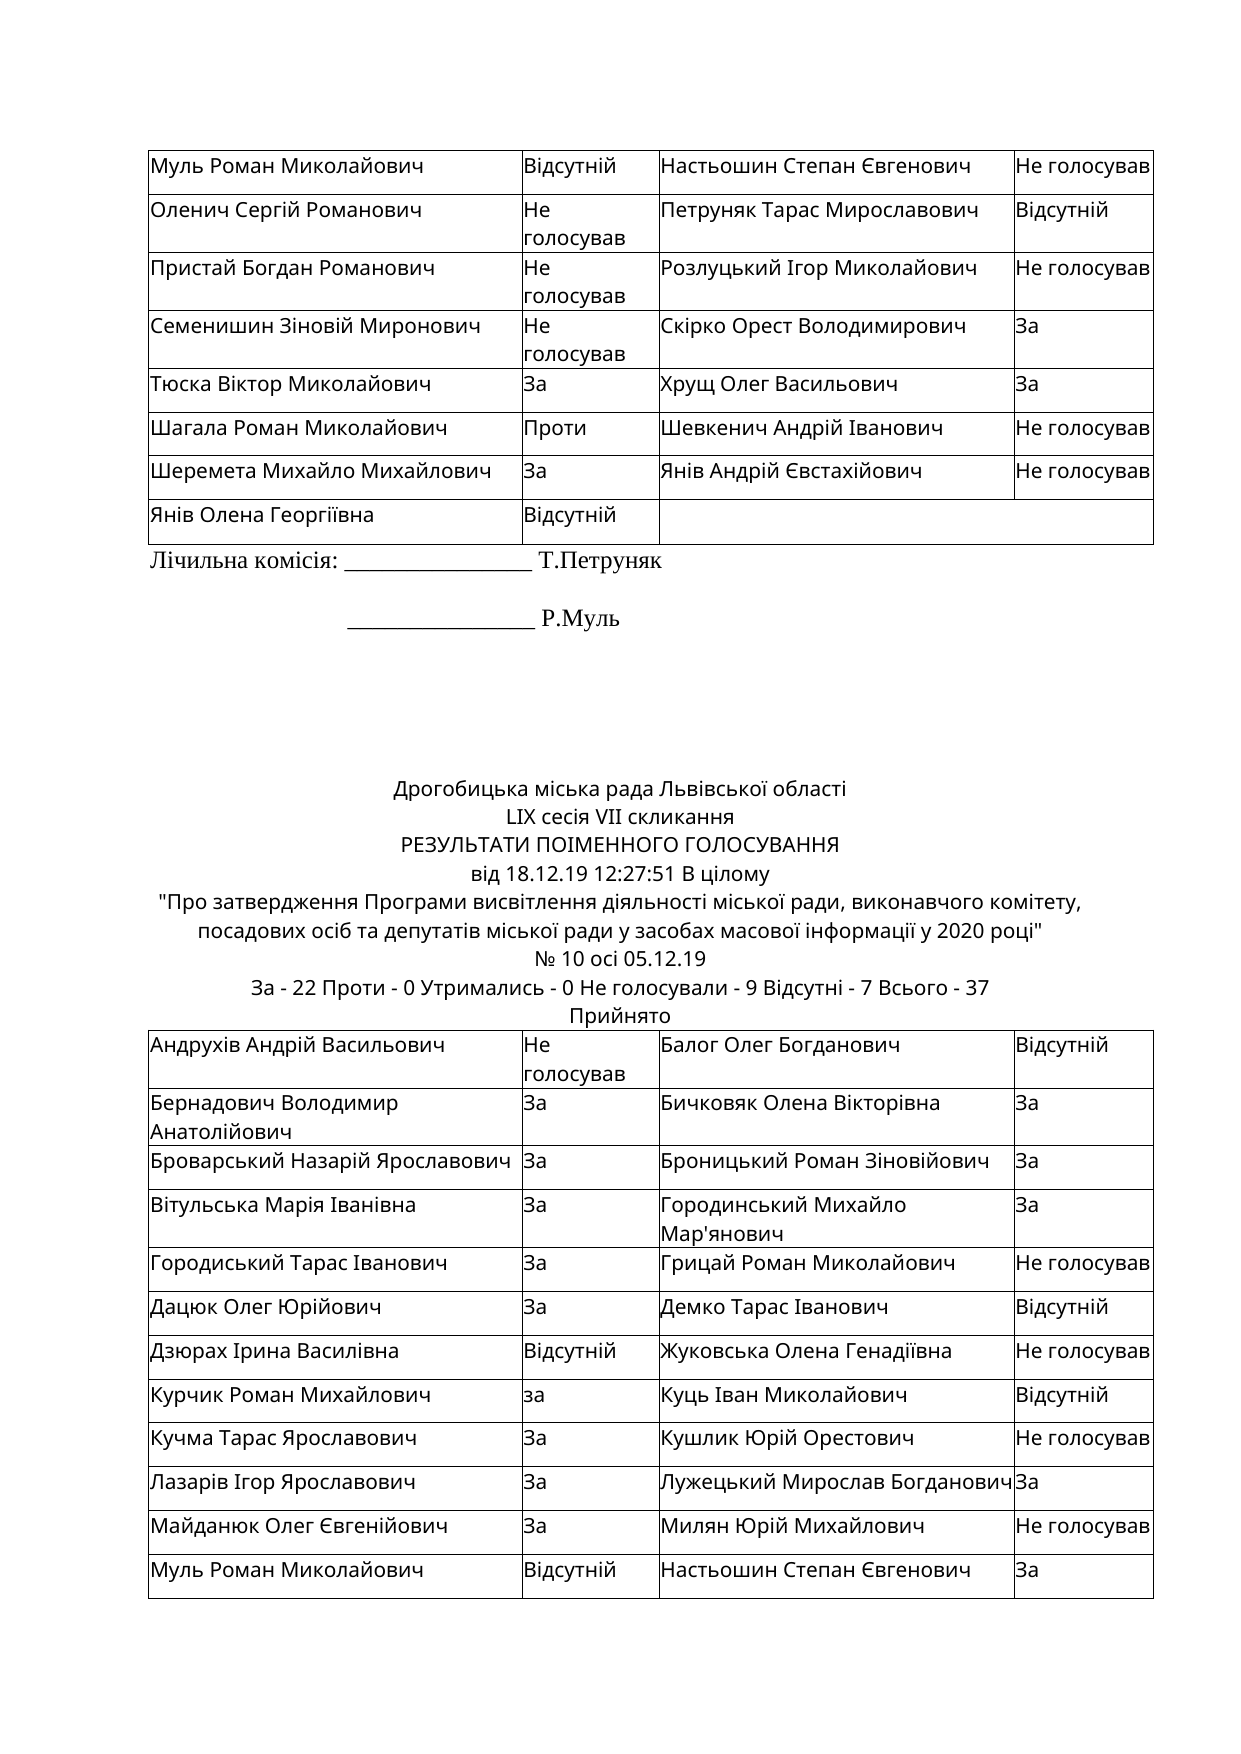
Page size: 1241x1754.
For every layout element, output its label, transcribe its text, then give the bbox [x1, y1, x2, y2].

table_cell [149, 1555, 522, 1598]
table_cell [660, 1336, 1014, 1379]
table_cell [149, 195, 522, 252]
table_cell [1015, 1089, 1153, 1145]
text № 10 осі 05.12.19 [150, 944, 1090, 973]
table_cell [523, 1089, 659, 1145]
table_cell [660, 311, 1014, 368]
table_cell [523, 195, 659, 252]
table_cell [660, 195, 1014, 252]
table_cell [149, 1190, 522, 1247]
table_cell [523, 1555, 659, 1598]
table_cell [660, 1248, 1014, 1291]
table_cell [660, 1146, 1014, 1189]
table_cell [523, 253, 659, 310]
text Лічильна комісія: _______________ Т.Петруняк [150, 545, 1090, 574]
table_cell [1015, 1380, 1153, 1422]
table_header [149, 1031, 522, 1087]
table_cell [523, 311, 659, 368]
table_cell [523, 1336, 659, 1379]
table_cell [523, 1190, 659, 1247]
text Прийнято [150, 1001, 1090, 1029]
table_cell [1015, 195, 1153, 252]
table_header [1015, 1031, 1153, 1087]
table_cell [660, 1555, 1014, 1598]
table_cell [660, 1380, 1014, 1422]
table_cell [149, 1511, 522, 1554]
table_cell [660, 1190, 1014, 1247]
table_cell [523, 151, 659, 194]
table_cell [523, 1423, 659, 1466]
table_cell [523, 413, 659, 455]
text від 18.12.19 12:27:51 В цілому [150, 859, 1090, 887]
text Дрогобицька міська рада Львівської області [150, 774, 1090, 802]
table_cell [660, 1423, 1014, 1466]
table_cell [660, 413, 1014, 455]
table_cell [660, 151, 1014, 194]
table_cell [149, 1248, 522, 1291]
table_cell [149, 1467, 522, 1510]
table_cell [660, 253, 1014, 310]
text "Про затвердження Програми висвітлення діяльності міської ради, виконавчого комітету, посадових осіб та депутатів міської ради у засобах масової інформації у 2020 році" [150, 887, 1090, 944]
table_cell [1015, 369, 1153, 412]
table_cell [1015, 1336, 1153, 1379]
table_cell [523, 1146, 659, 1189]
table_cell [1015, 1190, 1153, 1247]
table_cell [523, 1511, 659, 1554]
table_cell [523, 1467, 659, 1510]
text LIX сесія VII скликання [150, 802, 1090, 831]
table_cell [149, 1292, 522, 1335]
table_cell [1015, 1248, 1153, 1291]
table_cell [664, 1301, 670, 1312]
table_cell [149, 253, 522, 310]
text За - 22 Проти - 0 Утримались - 0 Не голосували - 9 Відсутні - 7 Всього - 37 [150, 973, 1090, 1001]
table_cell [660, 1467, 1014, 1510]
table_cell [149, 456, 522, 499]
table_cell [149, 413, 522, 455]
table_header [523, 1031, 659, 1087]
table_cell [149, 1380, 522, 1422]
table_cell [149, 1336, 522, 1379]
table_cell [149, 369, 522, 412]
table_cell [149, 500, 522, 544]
text _______________ Р.Муль [150, 603, 1090, 631]
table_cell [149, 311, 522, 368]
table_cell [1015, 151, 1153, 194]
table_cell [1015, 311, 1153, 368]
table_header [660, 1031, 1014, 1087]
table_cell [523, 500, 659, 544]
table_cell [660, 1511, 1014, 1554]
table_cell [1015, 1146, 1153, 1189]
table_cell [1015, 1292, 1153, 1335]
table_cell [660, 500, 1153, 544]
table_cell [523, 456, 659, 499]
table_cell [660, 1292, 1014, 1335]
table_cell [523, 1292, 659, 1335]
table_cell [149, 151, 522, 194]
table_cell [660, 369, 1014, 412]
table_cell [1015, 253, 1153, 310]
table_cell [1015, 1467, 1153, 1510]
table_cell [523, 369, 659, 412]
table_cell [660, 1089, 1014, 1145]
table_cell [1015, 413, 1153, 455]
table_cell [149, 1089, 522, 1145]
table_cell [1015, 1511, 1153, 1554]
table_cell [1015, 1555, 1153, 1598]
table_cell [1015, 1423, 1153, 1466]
text РЕЗУЛЬТАТИ ПОІМЕННОГО ГОЛОСУВАННЯ [150, 831, 1090, 859]
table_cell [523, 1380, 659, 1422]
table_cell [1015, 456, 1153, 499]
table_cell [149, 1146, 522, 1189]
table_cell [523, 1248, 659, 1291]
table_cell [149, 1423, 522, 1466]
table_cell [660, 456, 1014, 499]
